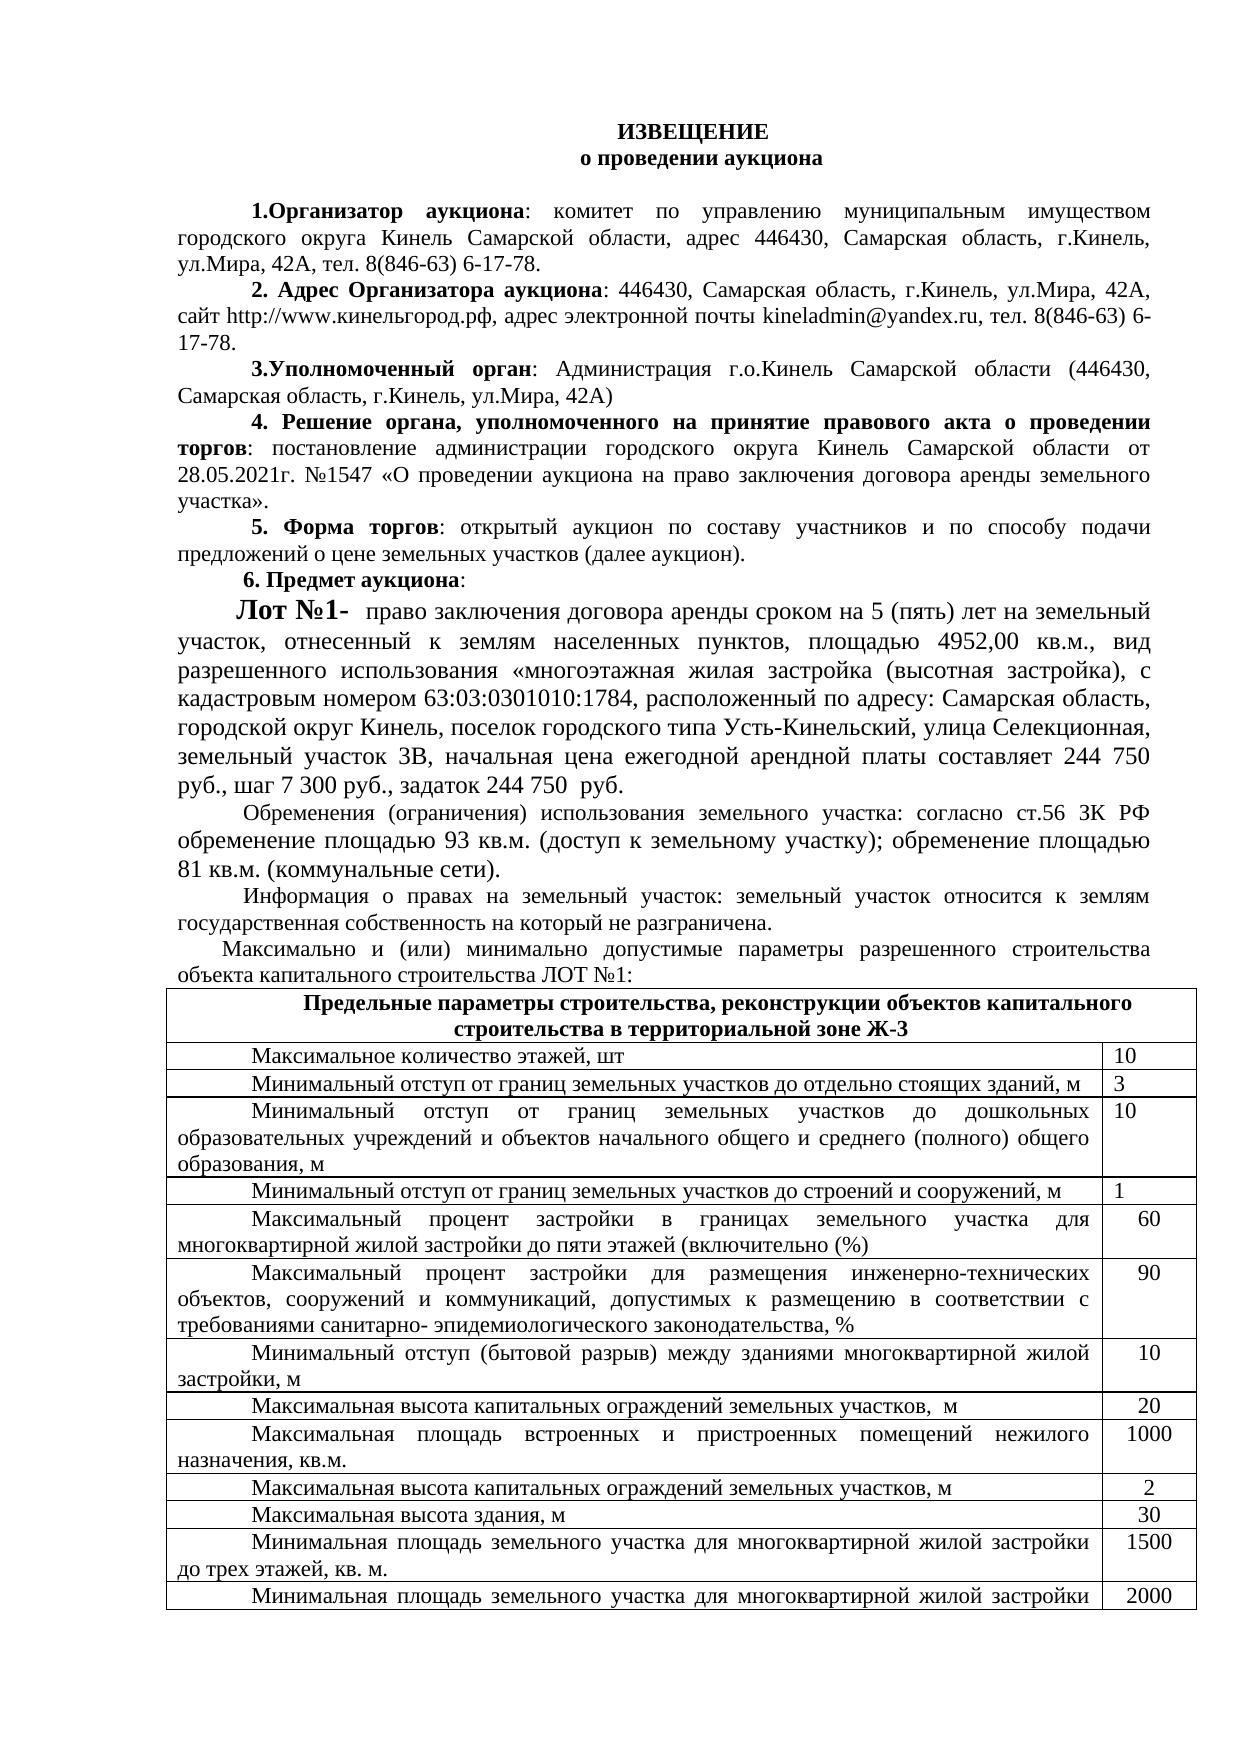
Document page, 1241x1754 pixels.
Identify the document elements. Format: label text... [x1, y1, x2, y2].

table_cell Минимальный отступ от границ земельных участков до отдельно стоящих зданий, м [167, 1070, 1102, 1096]
table_cell Максимальный процент застройки в границах земельного участка для многоквартирной жилой застройки до пяти этажей (включительно (%) [167, 1205, 1102, 1258]
text 5. Форма торгов: открытый аукцион по составу участников и по способу подачи предложений о цене земельных участков (далее аукцион). [177, 513, 1152, 566]
table_cell 1 [1103, 1178, 1196, 1204]
table_cell Максимальная высота капитальных ограждений земельных участков, м [167, 1393, 1102, 1419]
table_cell Максимальная площадь встроенных и пристроенных помещений нежилого назначения, кв.м. [167, 1420, 1102, 1473]
text Информация о правах на земельный участок: земельный участок относится к землям государственная собственность на который не разграничена. [177, 882, 1152, 935]
table_cell 20 [1103, 1393, 1196, 1419]
text 4. Решение органа, уполномоченного на принятие правового акта о проведении торгов: постановление администрации городского округа Кинель Самарской области от 28.05.2021г. №1547 «О проведении аукциона на право заключения договора аренды земельного участка». [177, 408, 1152, 513]
table_cell 90 [1103, 1259, 1196, 1338]
table_cell Минимальный отступ (бытовой разрыв) между зданиями многоквартирной жилой застройки, м [167, 1339, 1102, 1391]
table_cell 60 [1103, 1205, 1196, 1258]
table_cell 2000 [1103, 1582, 1196, 1608]
table_cell Минимальный отступ от границ земельных участков до дошкольных образовательных учреждений и объектов начального общего и среднего (полного) общего образования, м [167, 1098, 1102, 1176]
table_cell 10 [1103, 1043, 1196, 1069]
table_cell 3 [1103, 1070, 1196, 1096]
table_cell 1000 [1103, 1420, 1196, 1473]
table_cell 10 [1103, 1098, 1196, 1176]
text Лот №1- право заключения договора аренды сроком на 5 (пять) лет на земельный участок, отнесенный к землям населенных пунктов, площадью 4952,00 кв.м., вид разрешенного использования «многоэтажная жилая застройка (высотная застройка), с кадастровым номером 63:03:0301010:1784, расположенный по адресу: Самарская область, городской округ Кинель, поселок городского типа Усть-Кинельский, улица Селекционная, земельный участок 3В, начальная цена ежегодной арендной платы составляет 244 750 руб., шаг 7 300 руб., задаток 244 750 руб. [177, 592, 1152, 798]
text 2. Адрес Организатора аукциона: 446430, Самарская область, г.Кинель, ул.Мира, 42А, сайт http://www.кинельгород.рф, адрес электронной почты kineladmin@yandex.ru, тел. 8(846-63) 6-17-78. [177, 276, 1152, 355]
table_cell Максимальное количество этажей, шт [167, 1043, 1102, 1069]
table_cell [167, 1582, 1102, 1608]
table_cell Минимальная площадь земельного участка для многоквартирной жилой застройки до трех этажей, кв. м. [167, 1529, 1102, 1581]
text Обременения (ограничения) использования земельного участка: согласно ст.56 ЗК РФ обременение площадью 93 кв.м. (доступ к земельному участку); обременение площадью 81 кв.м. (коммунальные сети). [177, 798, 1152, 882]
text о проведении аукциона [177, 144, 1152, 171]
text ИЗВЕЩЕНИЕ [177, 118, 1152, 144]
table_cell Максимальная высота здания, м [167, 1501, 1102, 1527]
text Максимально и (или) минимально допустимые параметры разрешенного строительства объекта капитального строительства ЛОТ №1: [177, 935, 1152, 988]
table_cell 1500 [1103, 1529, 1196, 1581]
table_cell Максимальная высота капитальных ограждений земельных участков, м [167, 1474, 1102, 1500]
text 3.Уполномоченный орган: Администрация г.о.Кинель Самарской области (446430, Самарская область, г.Кинель, ул.Мира, 42А) [177, 355, 1152, 408]
table_cell Минимальный отступ от границ земельных участков до строений и сооружений, м [167, 1178, 1102, 1204]
table_cell 30 [1103, 1501, 1196, 1527]
table_cell Максимальный процент застройки для размещения инженерно-технических объектов, сооружений и коммуникаций, допустимых к размещению в соответствии с требованиями санитарно- эпидемиологического законодательства, % [167, 1259, 1102, 1338]
table_cell 2 [1103, 1474, 1196, 1500]
text 1.Организатор аукциона: комитет по управлению муниципальным имуществом городского округа Кинель Самарской области, адрес 446430, Самарская область, г.Кинель, ул.Мира, 42А, тел. 8(846-63) 6-17-78. [177, 197, 1152, 276]
table_cell 10 [1103, 1339, 1196, 1391]
text 6. Предмет аукциона: [177, 566, 1152, 592]
table_header Предельные параметры строительства, реконструкции объектов капитального строительства в территориальной зоне Ж-3 [167, 989, 1196, 1042]
